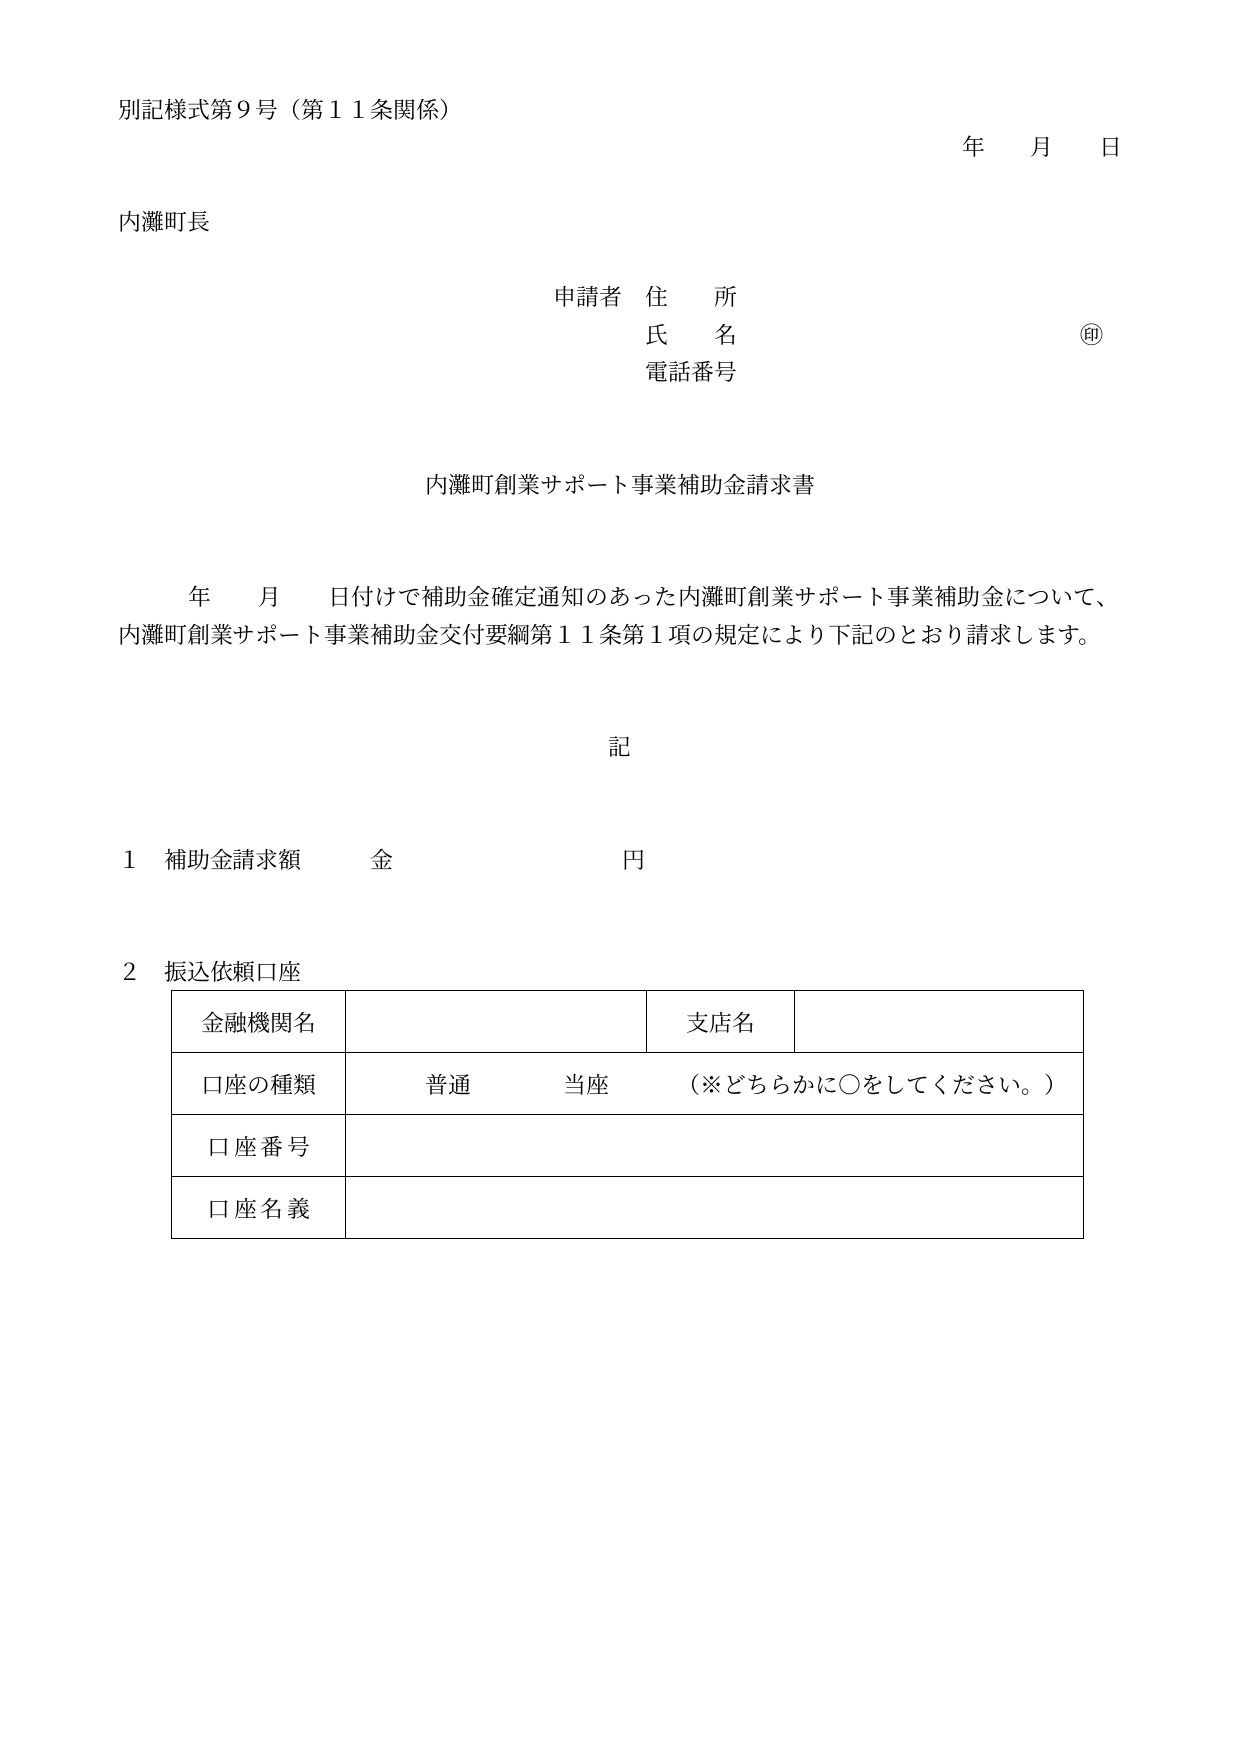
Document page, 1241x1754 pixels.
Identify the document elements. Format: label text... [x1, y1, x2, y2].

table_cell 口座の種類 [172, 1053, 345, 1114]
text 内灘町創業サポート事業補助金請求書 [118, 464, 1122, 502]
text ２ 振込依頼口座 [118, 952, 1122, 989]
table_cell 口座番号 [172, 1115, 345, 1176]
text 内灘町長 [118, 202, 1122, 239]
text 電話番号 [118, 352, 1122, 389]
table_cell 口座名義 [172, 1177, 345, 1238]
subtitle 記 [118, 727, 1122, 764]
text 年 月 日付けで補助金確定通知のあった内灘町創業サポート事業補助金について、内灘町創業サポート事業補助金交付要綱第１１条第１項の規定により下記のとおり請求します。 [118, 577, 1122, 652]
text 年 月 日 [118, 127, 1122, 164]
text 氏 名 ㊞ [118, 314, 1122, 352]
table_cell [346, 1177, 1083, 1238]
table_cell 普通 当座 （※どちらかに○をしてください。） [346, 1053, 1083, 1114]
table_header 支店名 [647, 991, 794, 1052]
text 別記様式第９号（第１１条関係） [118, 89, 1122, 127]
text 申請者 住 所 [118, 277, 1122, 314]
text １ 補助金請求額 金 円 [118, 839, 1122, 877]
table_cell [346, 1115, 1083, 1176]
table_header [795, 991, 1083, 1052]
table_header [346, 991, 646, 1052]
table_header 金融機関名 [172, 991, 345, 1052]
